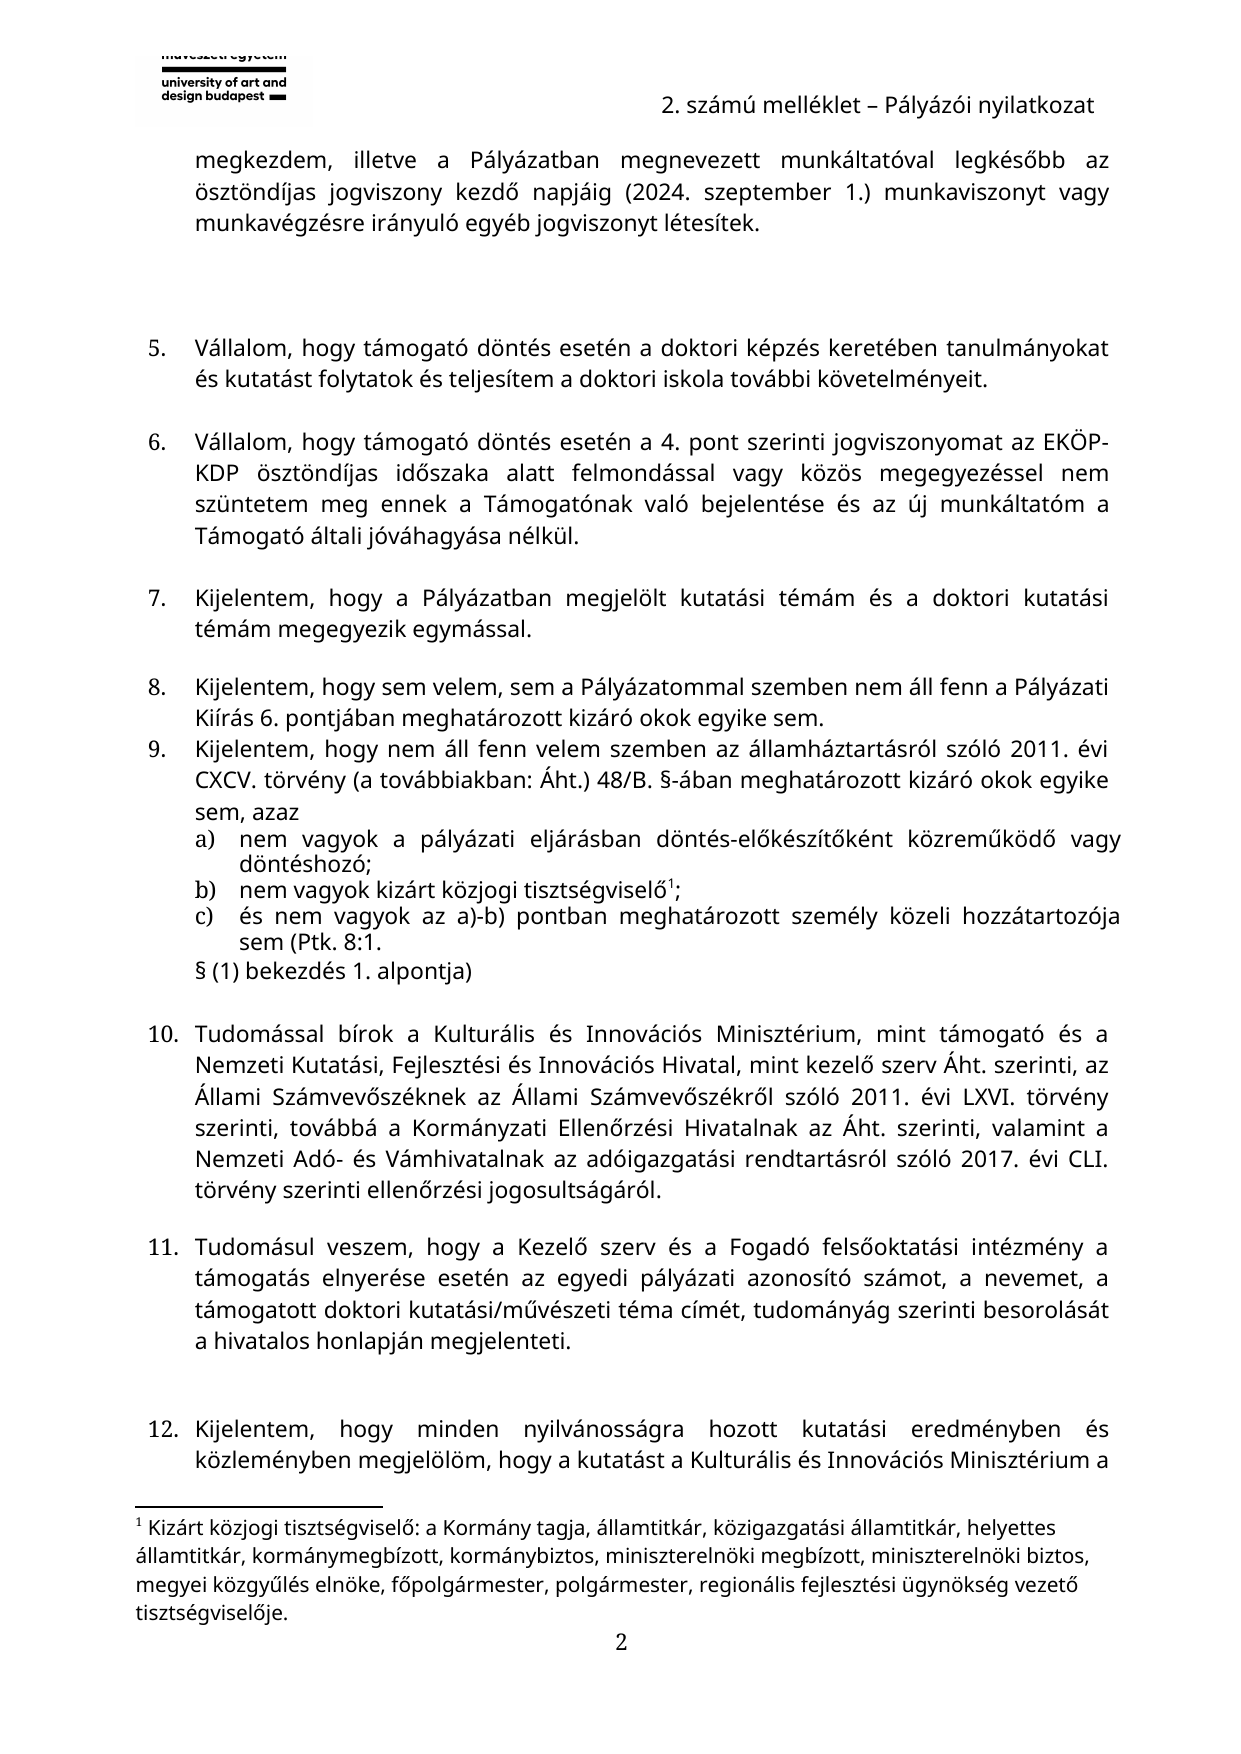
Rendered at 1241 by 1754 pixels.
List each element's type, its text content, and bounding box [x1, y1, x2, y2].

list nem vagyok kizárt közjogi tisztségviselő; [194, 878, 1122, 904]
list Vállalom, hogy támogató döntés esetén a 4. pont szerinti jogviszonyomat az EKÖP-KDP ösztöndíjas időszaka alatt felmondással vagy közös megegyezéssel nem szüntetem meg ennek a Támogatónak való bejelentése és az új munkáltatóm a Támogató általi jóváhagyása nélkül. [148, 426, 1110, 551]
list és nem vagyok az a)-b) pontban meghatározott személy közeli hozzátartozója sem (Ptk. 8:1. [194, 904, 1122, 955]
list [148, 1413, 1110, 1476]
list Vállalom, hogy támogató döntés esetén a doktori képzés keretében tanulmányokat és kutatást folytatok és teljesítem a doktori iskola további követelményeit. [148, 332, 1109, 394]
list Kijelentem, hogy a Pályázatban megjelölt kutatási témám és a doktori kutatási témám megegyezik egymással. [148, 582, 1110, 645]
list Tudomással bírok a Kulturális és Innovációs Minisztérium, mint támogató és a Nemzeti Kutatási, Fejlesztési és Innovációs Hivatal, mint kezelő szerv Áht. szerinti, az Állami Számvevőszéknek az Állami Számvevőszékről szóló 2011. évi LXVI. törvény szerinti, továbbá a Kormányzati Ellenőrzési Hivatalnak az Áht. szerinti, valamint a Nemzeti Adó- és Vámhivatalnak az adóigazgatási rendtartásról szóló 2017. évi CLI. törvény szerinti ellenőrzési jogosultságáról. [148, 1018, 1110, 1206]
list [148, 144, 1110, 238]
picture [135, 56, 313, 127]
list Kijelentem, hogy sem velem, sem a Pályázatommal szemben nem áll fenn a Pályázati Kiírás 6. pontjában meghatározott kizáró okok egyike sem. [148, 670, 1110, 733]
list Tudomásul veszem, hogy a Kezelő szerv és a Fogadó felsőoktatási intézmény a támogatás elnyerése esetén az egyedi pályázati azonosító számot, a nevemet, a támogatott doktori kutatási/művészeti téma címét, tudományág szerinti besorolását a hivatalos honlapján megjelenteti. [148, 1231, 1110, 1356]
list Kijelentem, hogy nem áll fenn velem szemben az államháztartásról szóló 2011. évi CXCV. törvény (a továbbiakban: Áht.) 48/B. §-ában meghatározott kizáró okok egyike sem, azaz [148, 733, 1110, 827]
list nem vagyok a pályázati eljárásban döntés-előkészítőként közreműködő vagy döntéshozó; [194, 827, 1122, 878]
text § (1) bekezdés 1. alpontja) [194, 955, 1122, 987]
